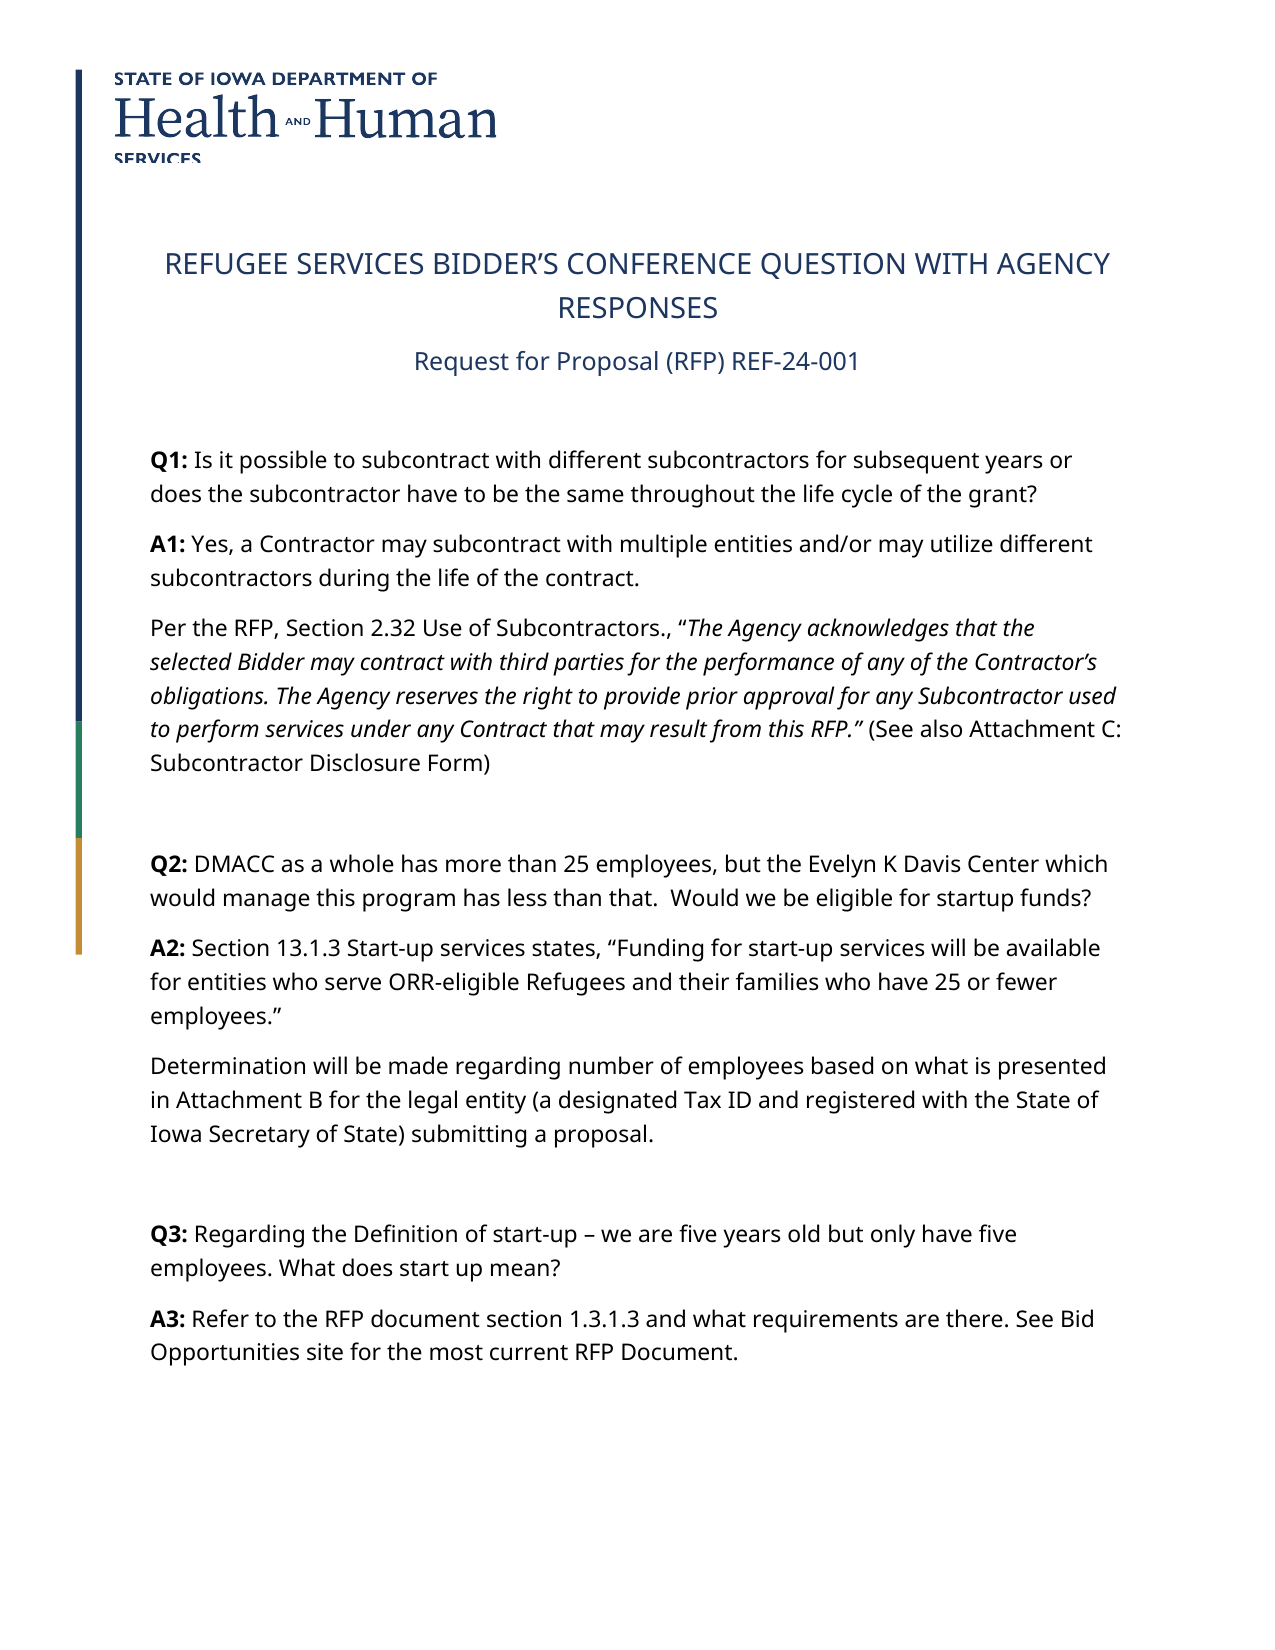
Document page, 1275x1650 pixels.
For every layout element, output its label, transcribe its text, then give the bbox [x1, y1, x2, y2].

text Q2: DMACC as a whole has more than 25 employees, but the Evelyn K Davis Center which would manage this program has less than that. Would we be eligible for startup funds? [150, 848, 1125, 913]
text Per the RFP, Section 2.32 Use of Subcontractors., “The Agency acknowledges that the selected Bidder may contract with third parties for the performance of any of the Contractor’s obligations. The Agency reserves the right to provide prior approval for any Subcontractor used to perform services under any Contract that may result from this RFP.” (See also Attachment C: Subcontractor Disclosure Form) [150, 612, 1125, 778]
text A1: Yes, a Contractor may subcontract with multiple entities and/or may utilize different subcontractors during the life of the contract. [150, 528, 1125, 593]
text REFUGEE SERVICES BIDDER’S CONFERENCE QUESTION WITH AGENCY RESPONSES [150, 244, 1125, 327]
text A3: Refer to the RFP document section 1.3.1.3 and what requirements are there. See Bid Opportunities site for the most current RFP Document. [150, 1302, 1125, 1367]
text Q1: Is it possible to subcontract with different subcontractors for subsequent years or does the subcontractor have to be the same throughout the life cycle of the grant? [150, 444, 1125, 509]
text Request for Proposal (RFP) REF-24-001 [150, 343, 1125, 377]
text Q3: Regarding the Definition of start-up – we are five years old but only have five employees. What does start up mean? [150, 1218, 1125, 1283]
text Determination will be made regarding number of employees based on what is presented in Attachment B for the legal entity (a designated Tax ID and registered with the State of Iowa Secretary of State) submitting a proposal. [150, 1050, 1125, 1149]
text A2: Section 13.1.3 Start-up services states, “Funding for start-up services will be available for entities who serve ORR-eligible Refugees and their families who have 25 or fewer employees.” [150, 932, 1125, 1031]
picture [114, 72, 496, 163]
